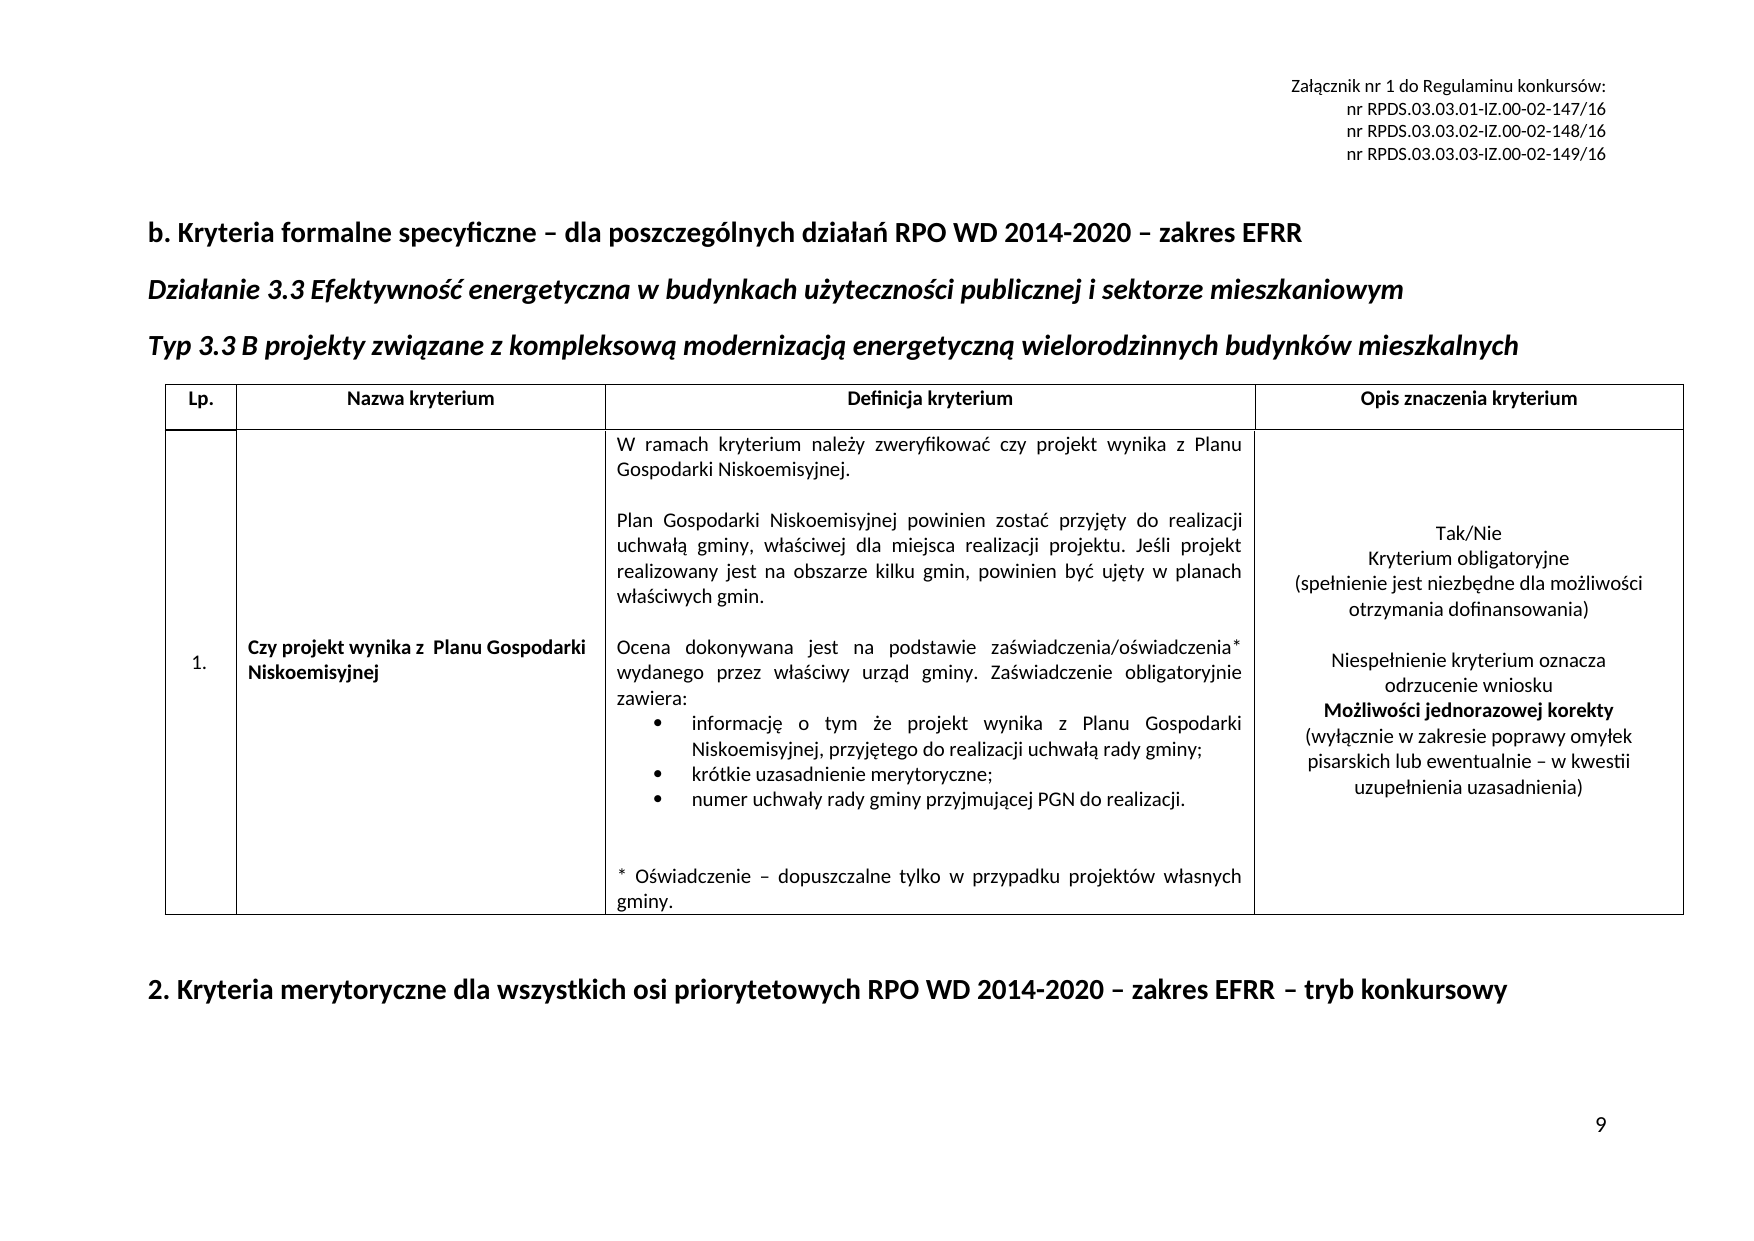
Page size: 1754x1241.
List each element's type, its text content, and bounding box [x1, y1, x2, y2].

text b. Kryteria formalne specyficzne – dla poszczególnych działań RPO WD 2014-2020 – zakres EFRR [148, 214, 1606, 250]
table_header W ramach kryterium należy zweryfikować czy projekt wynika z Planu Gospodarki Niskoemisyjnej. Plan Gospodarki Niskoemisyjnej powinien zostać przyjęty do realizacji uchwałą gminy, właściwej dla miejsca realizacji projektu. Jeśli projekt realizowany jest na obszarze kilku gmin, powinien być ujęty w planach właściwych gmin. Ocena dokonywana jest na podstawie zaświadczenia/oświadczenia* wydanego przez właściwy urząd gminy. Zaświadczenie obligatoryjnie zawiera: informację o tym że projekt wynika z Planu Gospodarki Niskoemisyjnej, przyjętego do realizacji uchwałą rady gminy; krótkie uzasadnienie merytoryczne; numer uchwały rady gminy przyjmującej PGN do realizacji. * Oświadczenie – dopuszczalne tylko w przypadku projektów własnych gminy. [606, 430, 1254, 914]
table_header Lp. [166, 385, 236, 429]
text Typ 3.3 B projekty związane z kompleksową modernizacją energetyczną wielorodzinnych budynków mieszkalnych [148, 327, 1606, 363]
table_header Czy projekt wynika z Planu Gospodarki Niskoemisyjnej [237, 430, 605, 914]
subtitle 2. Kryteria merytoryczne dla wszystkich osi priorytetowych RPO WD 2014-2020 – zakres EFRR – tryb konkursowy [148, 971, 1606, 1007]
table_header Nazwa kryterium [237, 385, 605, 429]
table_header Definicja kryterium [606, 385, 1255, 429]
table_header Tak/Nie Kryterium obligatoryjne (spełnienie jest niezbędne dla możliwości otrzymania dofinansowania) Niespełnienie kryterium oznacza odrzucenie wniosku Możliwości jednorazowej korekty (wyłącznie w zakresie poprawy omyłek pisarskich lub ewentualnie – w kwestii uzupełnienia uzasadnienia) [1255, 430, 1683, 914]
table_header [166, 431, 236, 914]
text Działanie 3.3 Efektywność energetyczna w budynkach użyteczności publicznej i sektorze mieszkaniowym [148, 271, 1606, 306]
table_header Opis znaczenia kryterium [1256, 385, 1683, 429]
